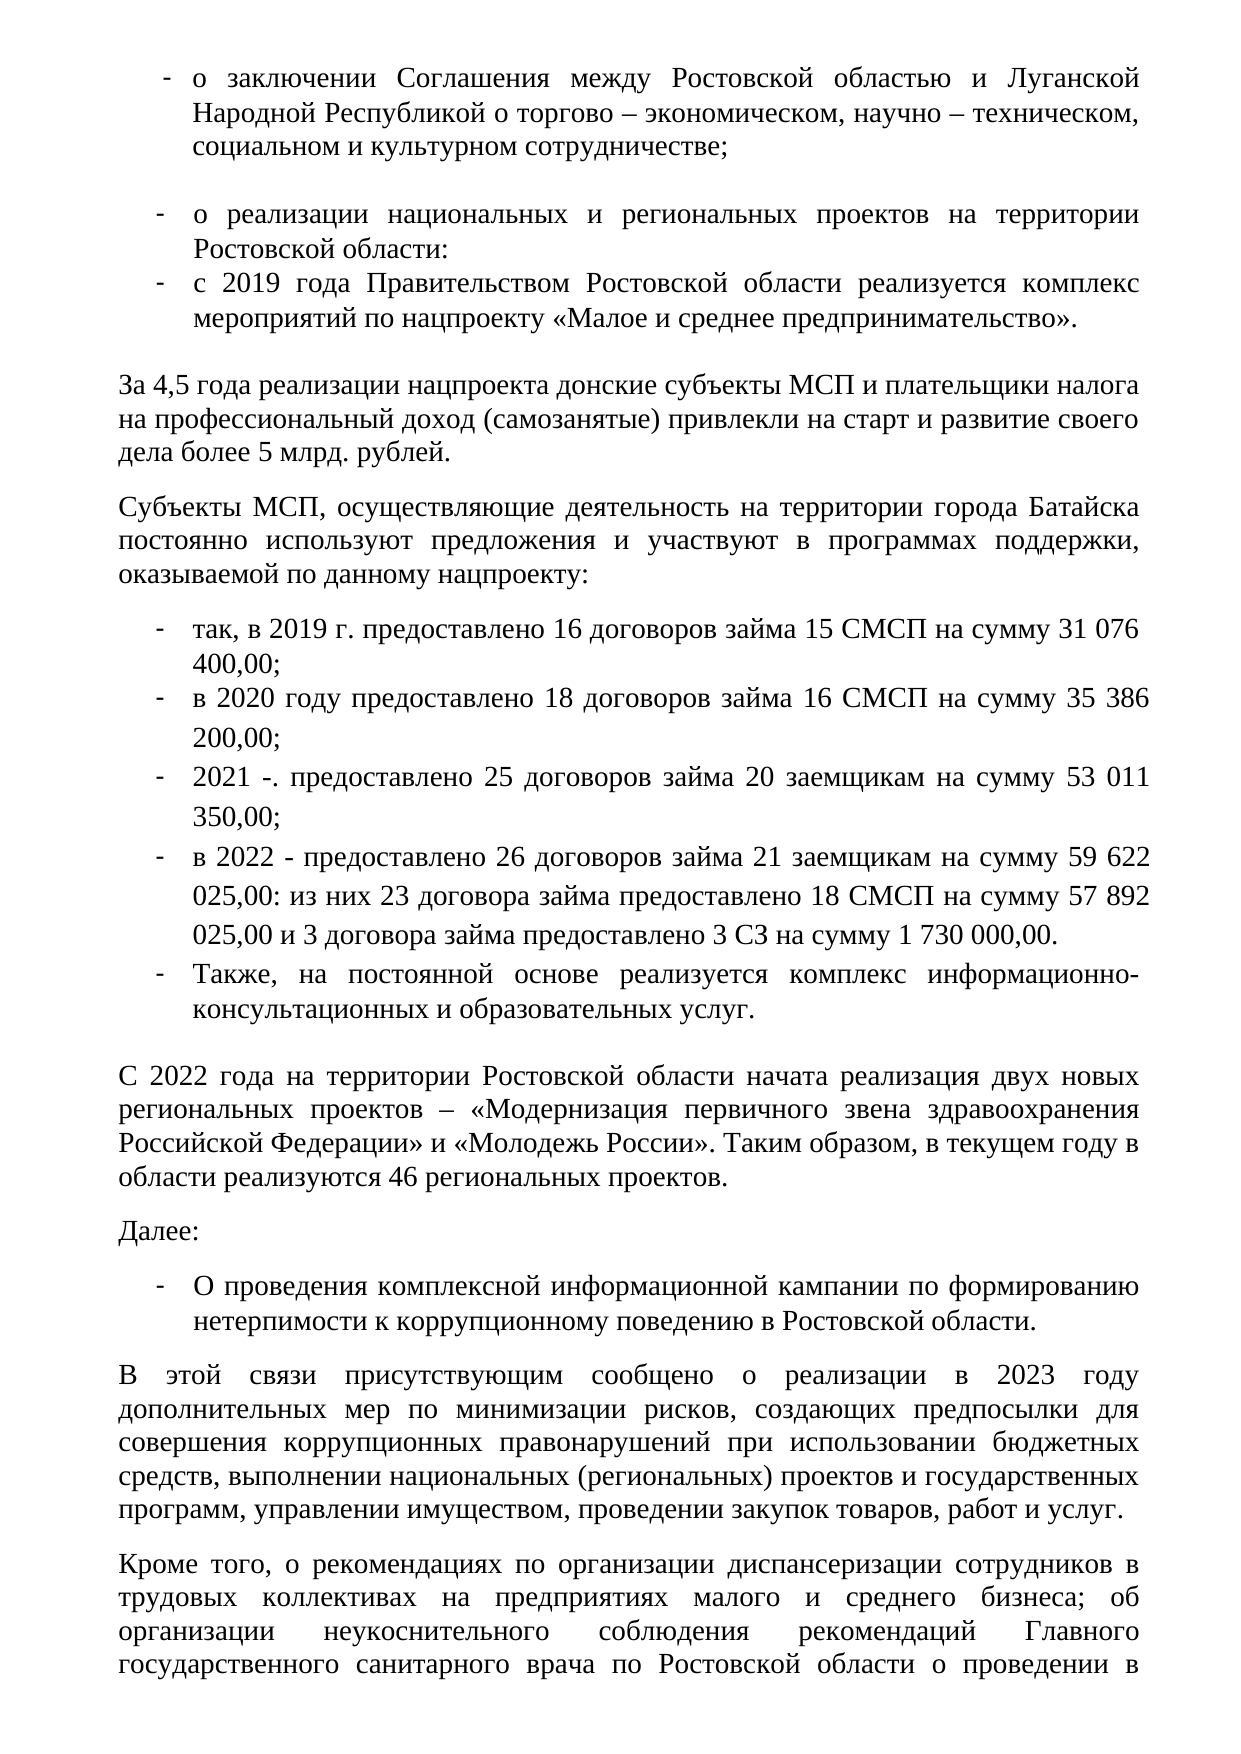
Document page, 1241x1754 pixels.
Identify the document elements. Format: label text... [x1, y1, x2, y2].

text В этой связи присутствующим сообщено о реализации в 2023 году дополнительных мер по минимизации рисков, создающих предпосылки для совершения коррупционных правонарушений при использовании бюджетных средств, выполнении национальных (региональных) проектов и государственных программ, управлении имуществом, проведении закупок товаров, работ и услуг. [118, 1357, 1140, 1391]
list о реализации национальных и региональных проектов на территории Ростовской области: [156, 195, 1140, 264]
list в 2022 - предоставлено 26 договоров займа 21 заемщикам на сумму 59 622 025,00: из них 23 договора займа предоставлено 18 СМСП на сумму 57 892 025,00 и 3 договора займа предоставлено 3 СЗ на сумму 1 730 000,00. [155, 838, 1152, 950]
list с 2019 года Правительством Ростовской области реализуется комплекс мероприятий по нацпроекту «Малое и среднее предпринимательство». [156, 264, 1140, 334]
text Далее: [118, 1213, 1140, 1247]
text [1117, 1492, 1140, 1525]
list в 2020 году предоставлено 18 договоров займа 16 СМСП на сумму 35 386 200,00; [155, 679, 1152, 753]
text За 4,5 года реализации нацпроекта донские субъекты МСП и плательщики налога на профессиональный доход (самозанятые) привлекли на старт и развитие своего дела более 5 млрд. рублей. [118, 367, 1140, 468]
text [118, 1546, 1140, 1680]
list о заключении Соглашения между Ростовской областью и Луганской Народной Республикой о торгово – экономическом, научно – техническом, социальном и культурном сотрудничестве; [162, 59, 1140, 162]
list Также, на постоянной основе реализуется комплекс информационно-консультационных и образовательных услуг. [155, 955, 1140, 1024]
text Субъекты МСП, осуществляющие деятельность на территории города Батайска постоянно используют предложения и участвуют в программах поддержки, оказываемой по данному нацпроекту: [118, 489, 1140, 589]
list так, в 2019 г. предоставлено 16 договоров займа 15 СМСП на сумму 31 076 400,00; [155, 610, 1140, 679]
list О проведения комплексной информационной кампании по формированию нетерпимости к коррупционному поведению в Ростовской области. [156, 1267, 1140, 1337]
text С 2022 года на территории Ростовской области начата реализация двух новых региональных проектов – «Модернизация первичного звена здравоохранения Российской Федерации» и «Молодежь России». Таким образом, в текущем году в области реализуются 46 региональных проектов. [118, 1058, 1140, 1192]
list 2021 -. предоставлено 25 договоров займа 20 заемщикам на сумму 53 011 350,00; [155, 758, 1152, 833]
